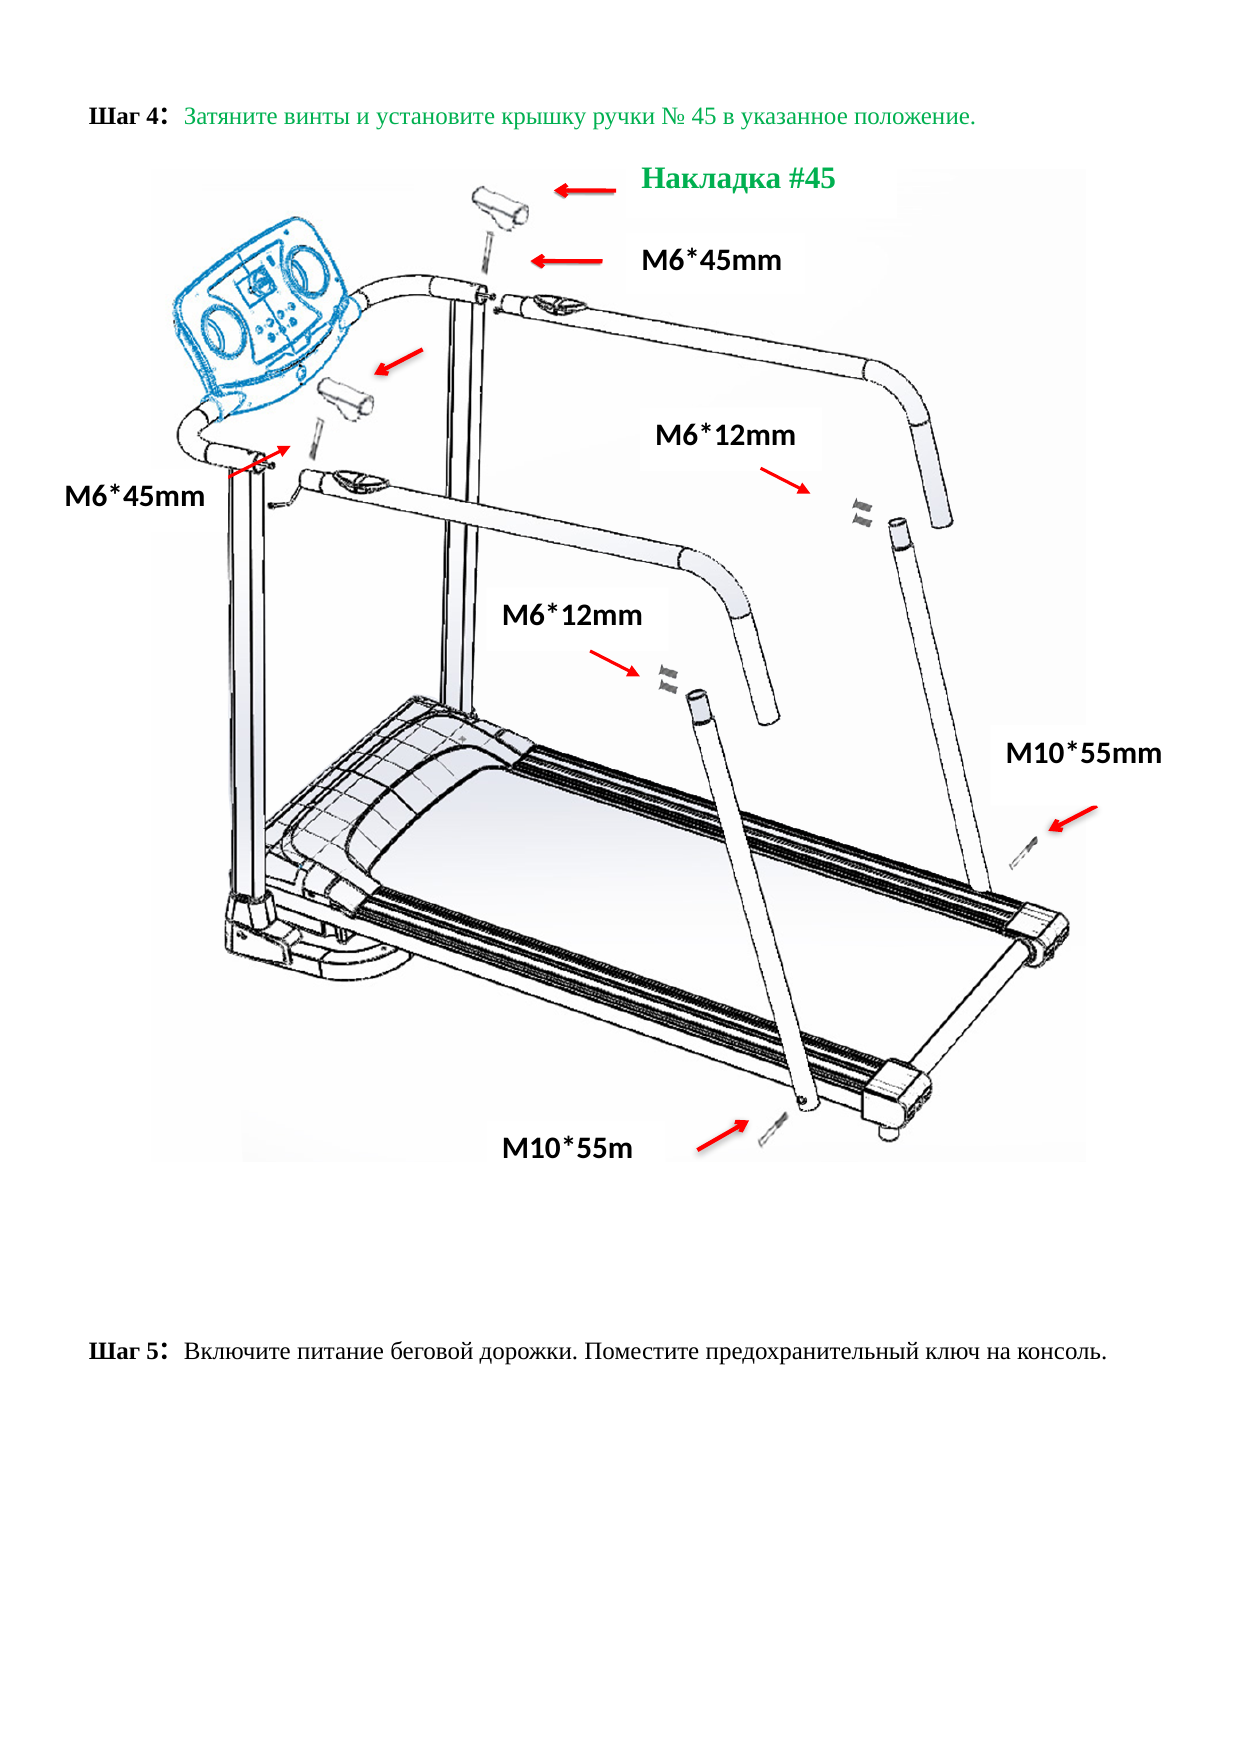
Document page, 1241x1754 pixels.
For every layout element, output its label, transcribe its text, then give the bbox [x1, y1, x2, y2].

picture [151, 169, 1087, 1162]
text Шаг 5：Включите питание беговой дорожки. Поместите предохранительный ключ на консоль. [89, 1316, 1167, 1381]
text Шаг 4：Затяните винты и установите крышку ручки № 45 в указанное положение. [89, 81, 1167, 146]
